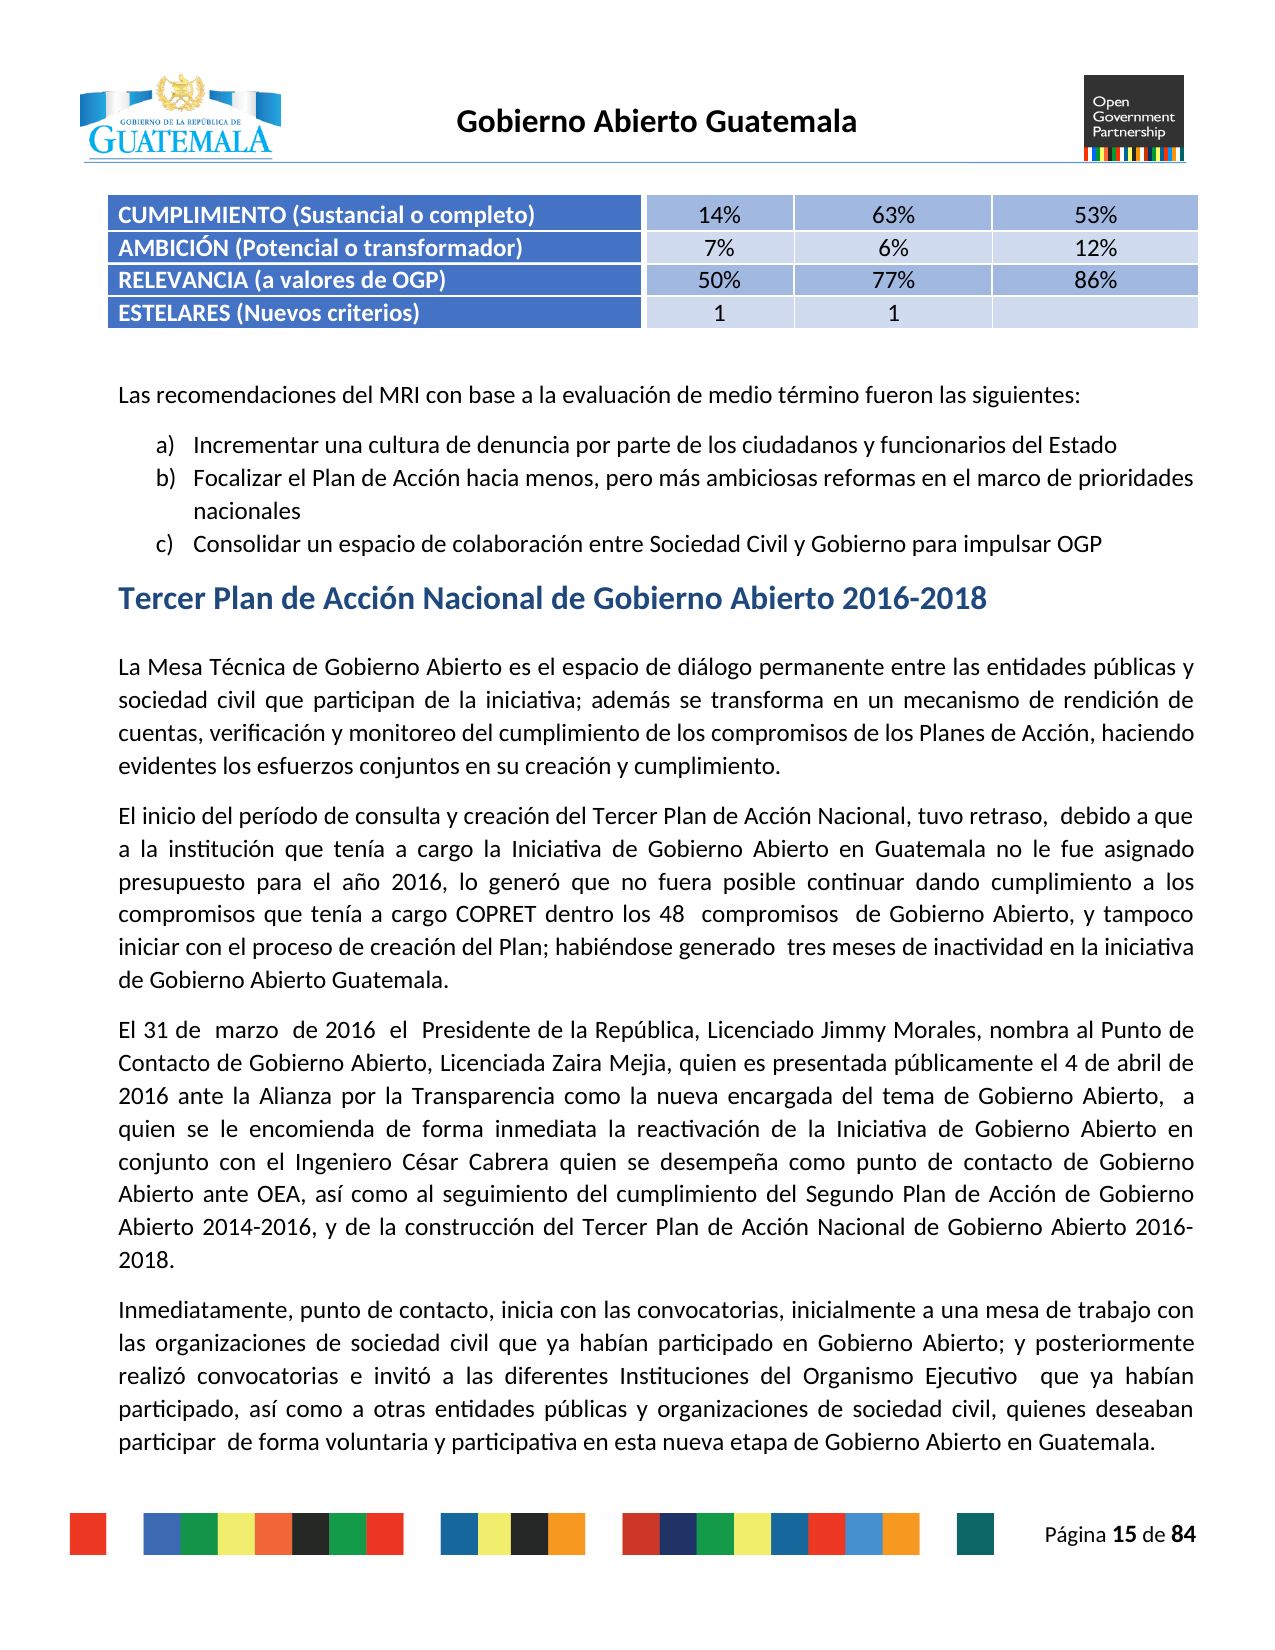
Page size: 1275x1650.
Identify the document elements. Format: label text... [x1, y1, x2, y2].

table_cell [993, 297, 1198, 328]
table_cell RELEVANCIA (a valores de OGP) [108, 265, 641, 295]
picture [1084, 75, 1184, 161]
table_cell 6% [795, 232, 992, 262]
text Las recomendaciones del MRI con base a la evaluación de medio término fueron las siguientes: [118, 379, 1196, 410]
table_cell AMBICIÓN (Potencial o transformador) [108, 232, 641, 262]
text Inmediatamente, punto de contacto, inicia con las convocatorias, inicialmente a una mesa de trabajo con las organizaciones de sociedad civil que ya habían participado en Gobierno Abierto; y posteriormente realizó convocatorias e invitó a las diferentes Instituciones del Organismo Ejecutivo que ya habían participado, así como a otras entidades públicas y organizaciones de sociedad civil, quienes deseaban participar de forma voluntaria y participativa en esta nueva etapa de Gobierno Abierto en Guatemala. [118, 1294, 1196, 1456]
text La Mesa Técnica de Gobierno Abierto es el espacio de diálogo permanente entre las entidades públicas y sociedad civil que participan de la iniciativa; además se transforma en un mecanismo de rendición de cuentas, verificación y monitoreo del cumplimiento de los compromisos de los Planes de Acción, haciendo evidentes los esfuerzos conjuntos en su creación y cumplimiento. [118, 651, 1196, 781]
table_cell 1 [795, 297, 992, 328]
table_cell 7% [647, 232, 794, 262]
picture [80, 74, 281, 160]
text El inicio del período de consulta y creación del Tercer Plan de Acción Nacional, tuvo retraso, debido a que a la institución que tenía a cargo la Iniciativa de Gobierno Abierto en Guatemala no le fue asignado presupuesto para el año 2016, lo generó que no fuera posible continuar dando cumplimiento a los compromisos que tenía a cargo COPRET dentro los 48 compromisos de Gobierno Abierto, y tampoco iniciar con el proceso de creación del Plan; habiéndose generado tres meses de inactividad en la iniciativa de Gobierno Abierto Guatemala. [118, 800, 1196, 995]
table_cell 12% [993, 232, 1198, 262]
list Incrementar una cultura de denuncia por parte de los ciudadanos y funcionarios del Estado [156, 429, 1196, 459]
table_cell 86% [993, 265, 1198, 295]
table_cell 1 [647, 297, 794, 328]
table_cell ESTELARES (Nuevos criterios) [108, 297, 641, 328]
picture [69, 1513, 994, 1555]
table_cell 50% [647, 265, 793, 295]
text El 31 de marzo de 2016 el Presidente de la República, Licenciado Jimmy Morales, nombra al Punto de Contacto de Gobierno Abierto, Licenciada Zaira Mejia, quien es presentada públicamente el 4 de abril de 2016 ante la Alianza por la Transparencia como la nueva encargada del tema de Gobierno Abierto, a quien se le encomienda de forma inmediata la reactivación de la Iniciativa de Gobierno Abierto en conjunto con el Ingeniero César Cabrera quien se desempeña como punto de contacto de Gobierno Abierto ante OEA, así como al seguimiento del cumplimiento del Segundo Plan de Acción de Gobierno Abierto 2014-2016, y de la construcción del Tercer Plan de Acción Nacional de Gobierno Abierto 2016-2018. [118, 1014, 1196, 1275]
list Consolidar un espacio de colaboración entre Sociedad Civil y Gobierno para impulsar OGP [156, 528, 1196, 558]
table_cell 14% [647, 195, 793, 230]
table_cell 63% [795, 195, 991, 230]
table_cell CUMPLIMIENTO (Sustancial o completo) [108, 195, 641, 230]
table_cell 77% [795, 265, 991, 295]
table_cell 53% [993, 195, 1198, 230]
subtitle Tercer Plan de Acción Nacional de Gobierno Abierto 2016-2018 [118, 577, 1196, 618]
list Focalizar el Plan de Acción hacia menos, pero más ambiciosas reformas en el marco de prioridades nacionales [156, 462, 1196, 525]
